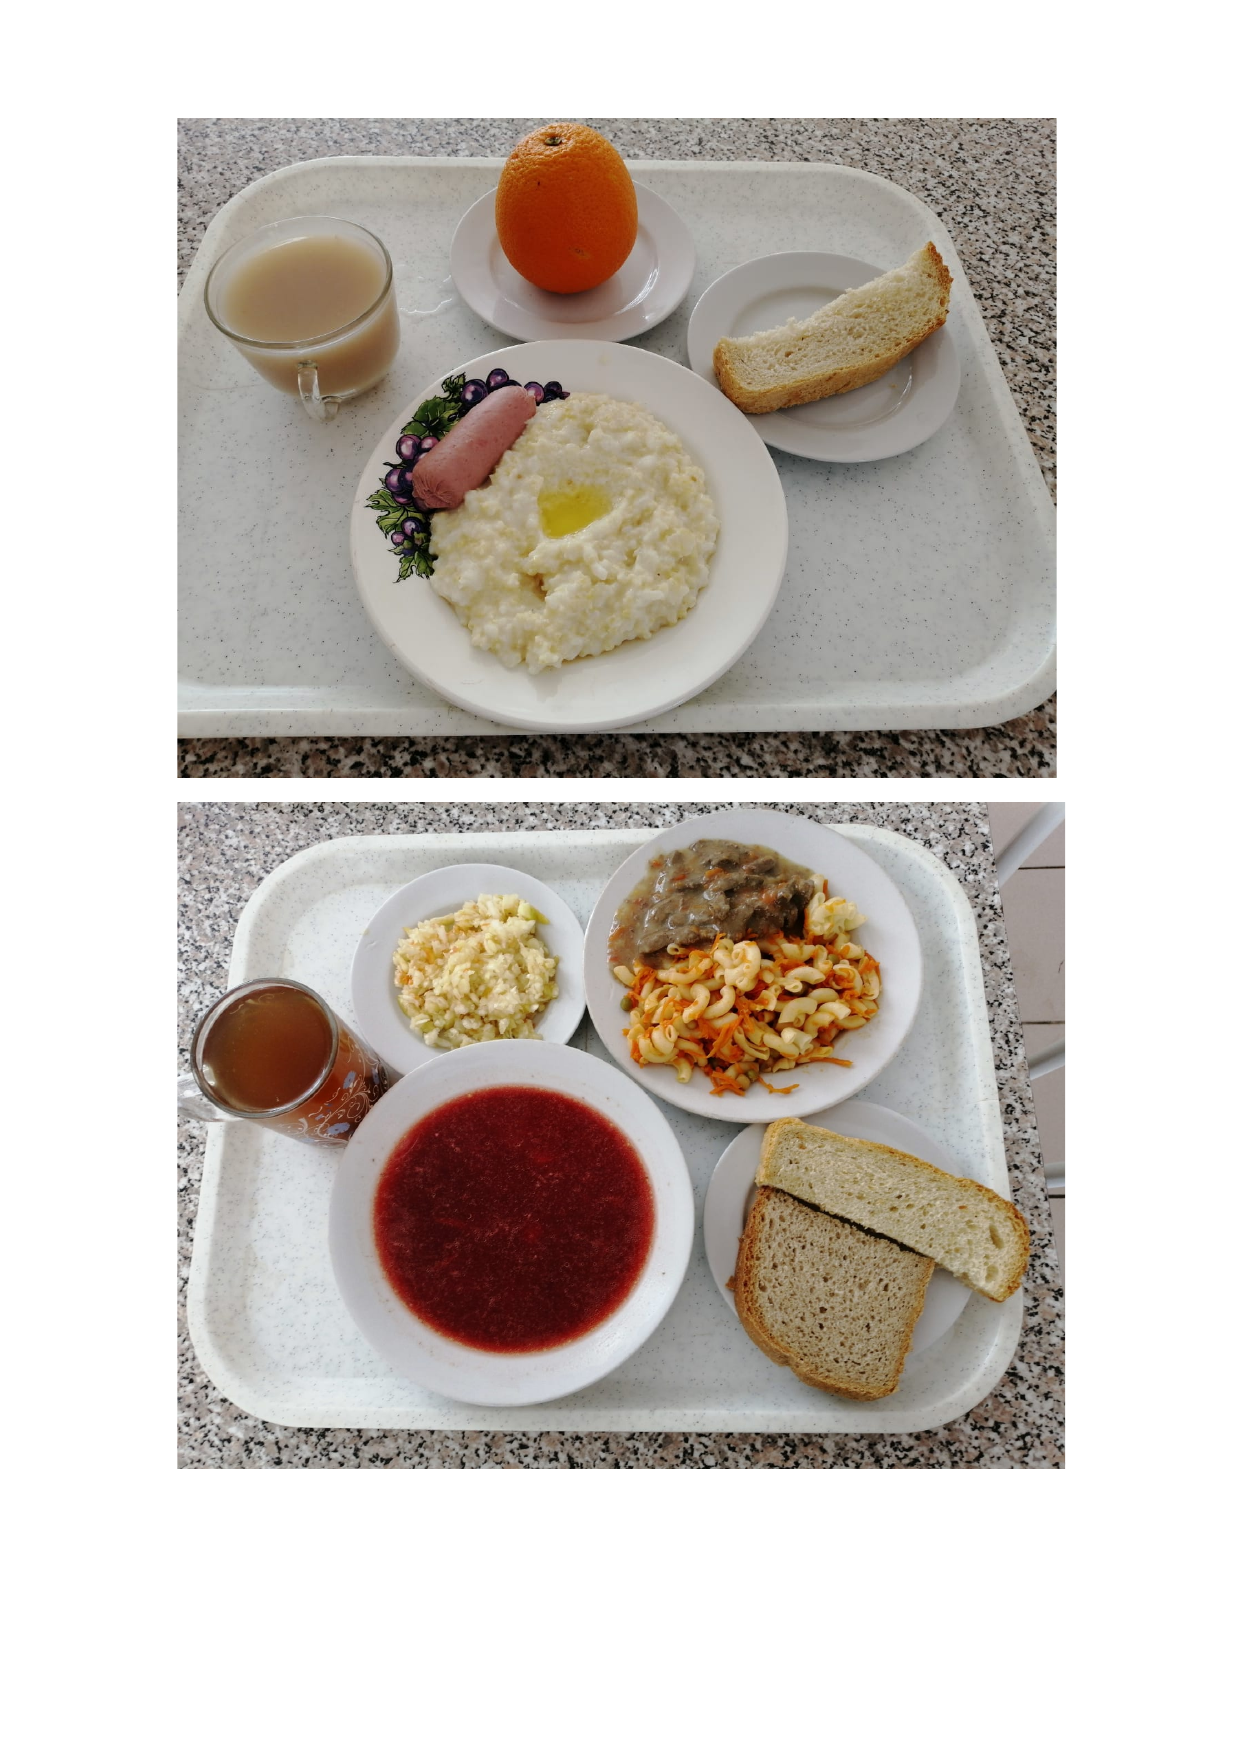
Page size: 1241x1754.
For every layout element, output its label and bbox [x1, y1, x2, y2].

picture [177, 118, 1057, 778]
picture [177, 802, 1066, 1469]
